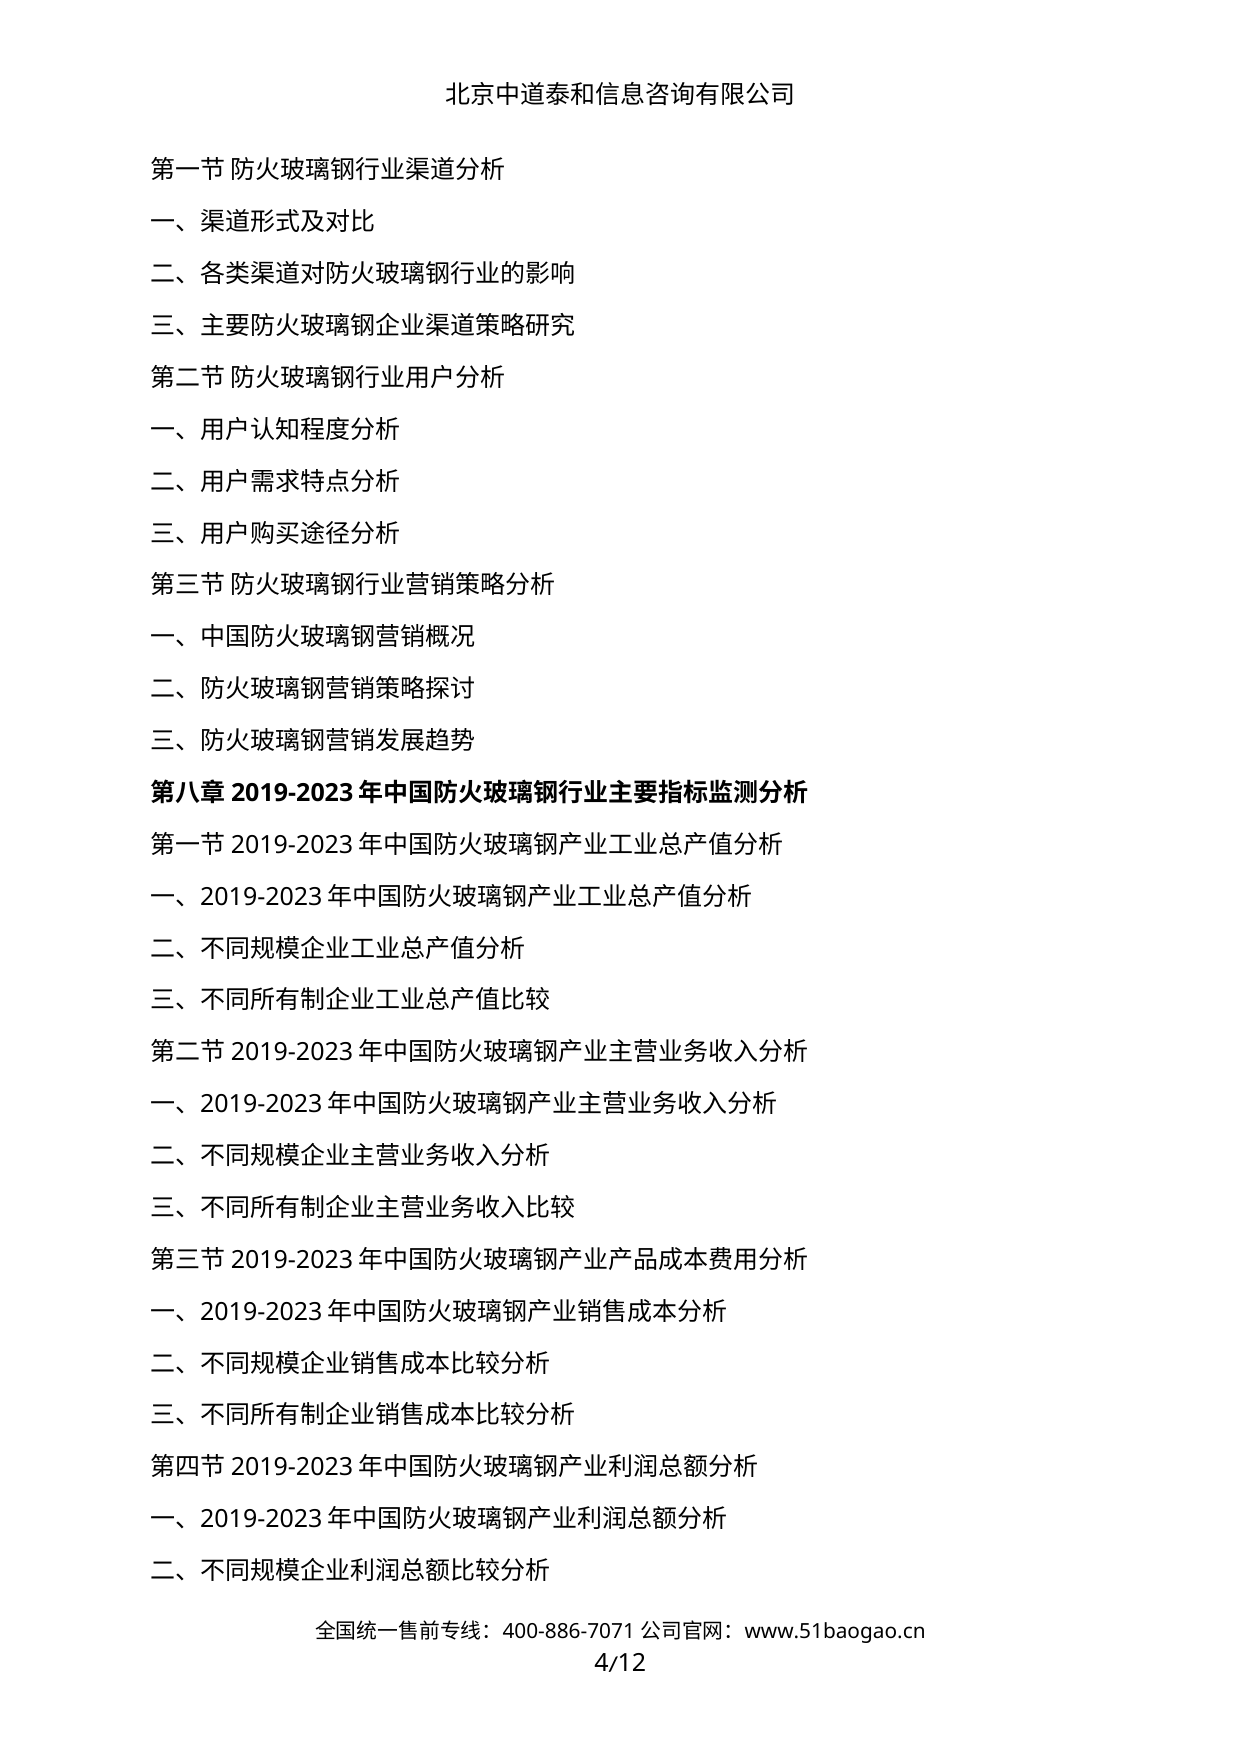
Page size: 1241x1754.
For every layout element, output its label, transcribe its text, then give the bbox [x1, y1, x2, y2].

text 三、用户购买途径分析 [150, 513, 1090, 549]
text 第三节 防火玻璃钢行业营销策略分析 [150, 565, 1090, 601]
text 三、防火玻璃钢营销发展趋势 [150, 721, 1090, 757]
text 二、各类渠道对防火玻璃钢行业的影响 [150, 254, 1090, 290]
text 一、用户认知程度分析 [150, 409, 1090, 446]
text 一、2019-2023年中国防火玻璃钢产业销售成本分析 [150, 1291, 1090, 1327]
text 三、不同所有制企业销售成本比较分析 [150, 1395, 1090, 1431]
text 第一节 防火玻璃钢行业渠道分析 [150, 150, 1090, 186]
text 第二节 防火玻璃钢行业用户分析 [150, 357, 1090, 394]
text 第二节 2019-2023年中国防火玻璃钢产业主营业务收入分析 [150, 1032, 1090, 1068]
text 二、不同规模企业工业总产值分析 [150, 928, 1090, 964]
text 二、用户需求特点分析 [150, 461, 1090, 497]
text 三、不同所有制企业工业总产值比较 [150, 980, 1090, 1016]
text 二、不同规模企业主营业务收入分析 [150, 1136, 1090, 1172]
text 一、中国防火玻璃钢营销概况 [150, 617, 1090, 653]
text 第四节 2019-2023年中国防火玻璃钢产业利润总额分析 [150, 1447, 1090, 1483]
text 三、主要防火玻璃钢企业渠道策略研究 [150, 306, 1090, 342]
text 一、2019-2023年中国防火玻璃钢产业工业总产值分析 [150, 876, 1090, 912]
text 三、不同所有制企业主营业务收入比较 [150, 1187, 1090, 1224]
text 一、2019-2023年中国防火玻璃钢产业主营业务收入分析 [150, 1084, 1090, 1120]
text 二、防火玻璃钢营销策略探讨 [150, 669, 1090, 705]
text 二、不同规模企业销售成本比较分析 [150, 1343, 1090, 1379]
text 第八章 2019-2023年中国防火玻璃钢行业主要指标监测分析 [150, 772, 1090, 809]
text 一、渠道形式及对比 [150, 202, 1090, 238]
text 二、不同规模企业利润总额比较分析 [150, 1551, 1090, 1587]
text 一、2019-2023年中国防火玻璃钢产业利润总额分析 [150, 1499, 1090, 1535]
text 第一节 2019-2023年中国防火玻璃钢产业工业总产值分析 [150, 824, 1090, 861]
text 第三节 2019-2023年中国防火玻璃钢产业产品成本费用分析 [150, 1239, 1090, 1276]
